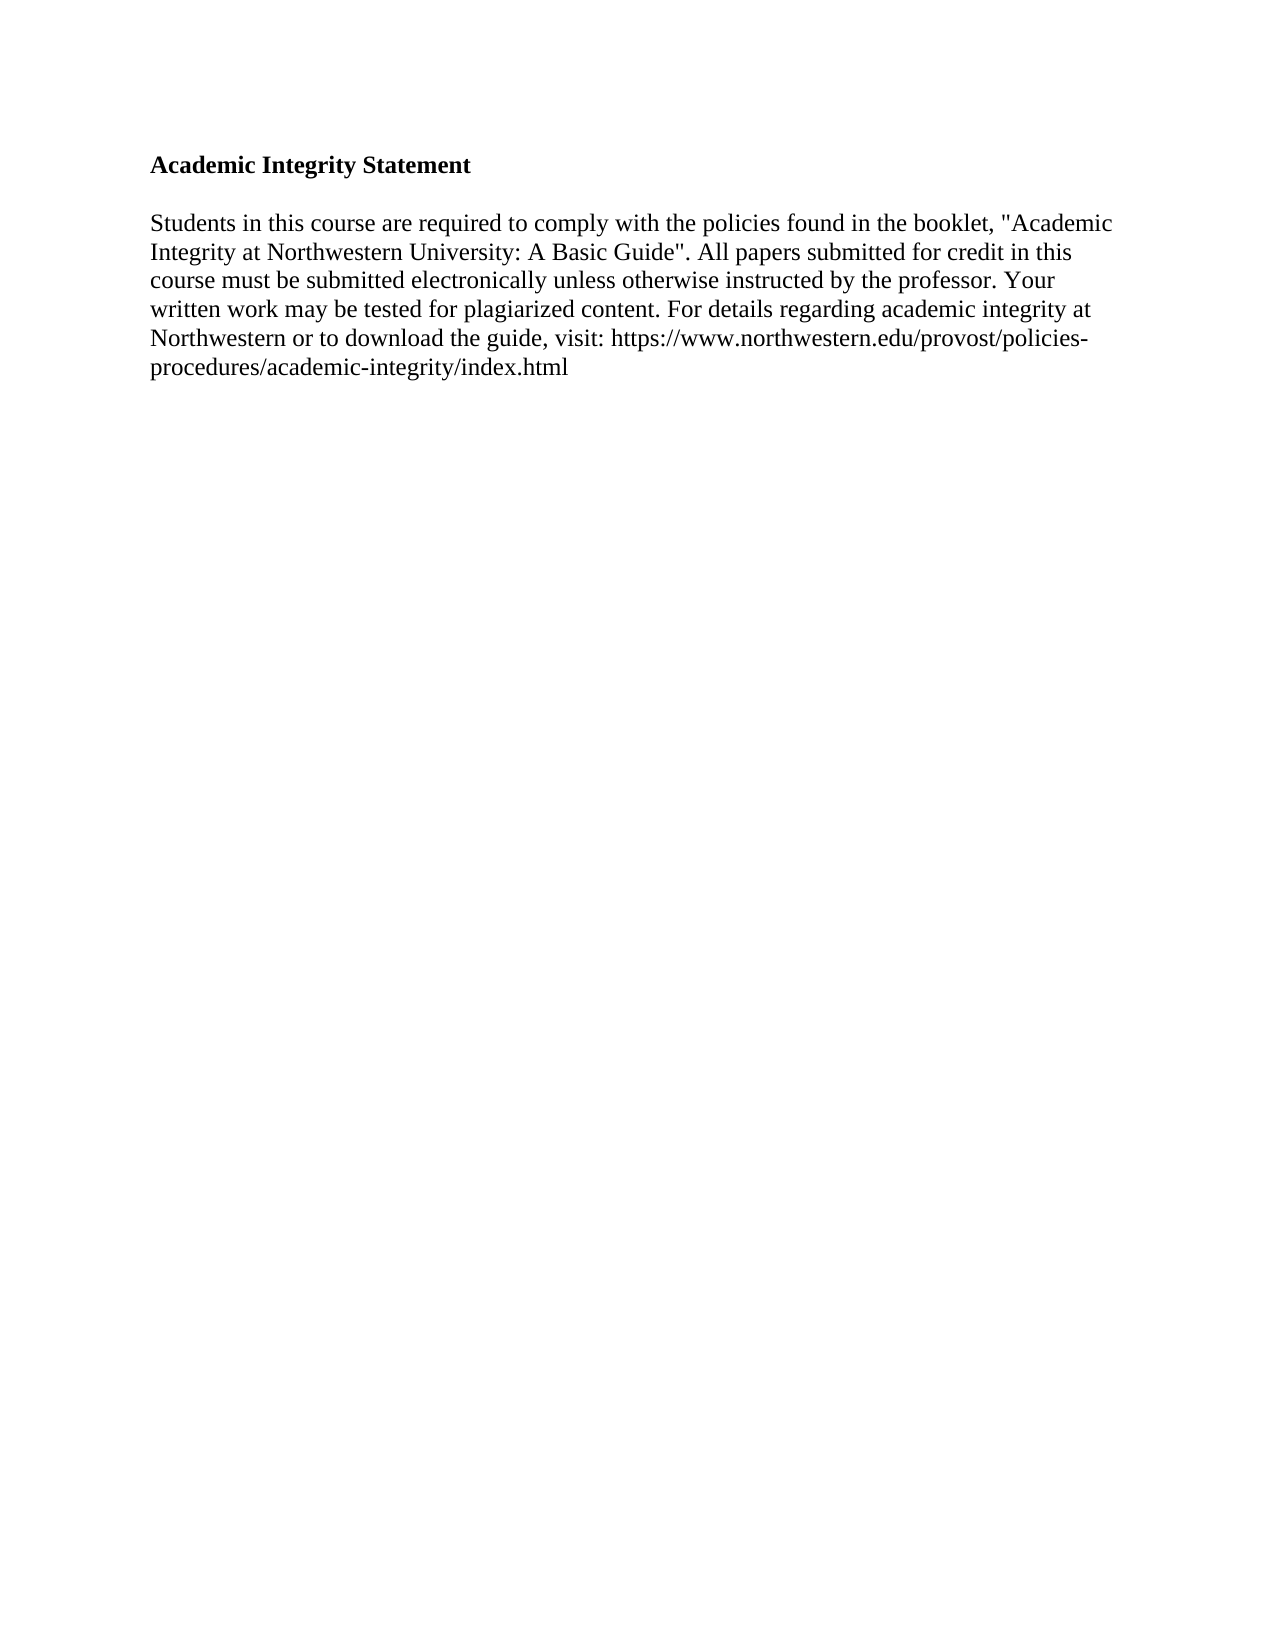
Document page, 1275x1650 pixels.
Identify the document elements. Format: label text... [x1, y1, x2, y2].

text Academic Integrity Statement [150, 150, 1125, 179]
text Students in this course are required to comply with the policies found in the booklet, "Academic Integrity at Northwestern University: A Basic Guide". All papers submitted for credit in this course must be submitted electronically unless otherwise instructed by the professor. Your written work may be tested for plagiarized content. For details regarding academic integrity at Northwestern or to download the guide, visit: https://www.northwestern.edu/provost/policies-procedures/academic-integrity/index.html [150, 208, 1125, 380]
